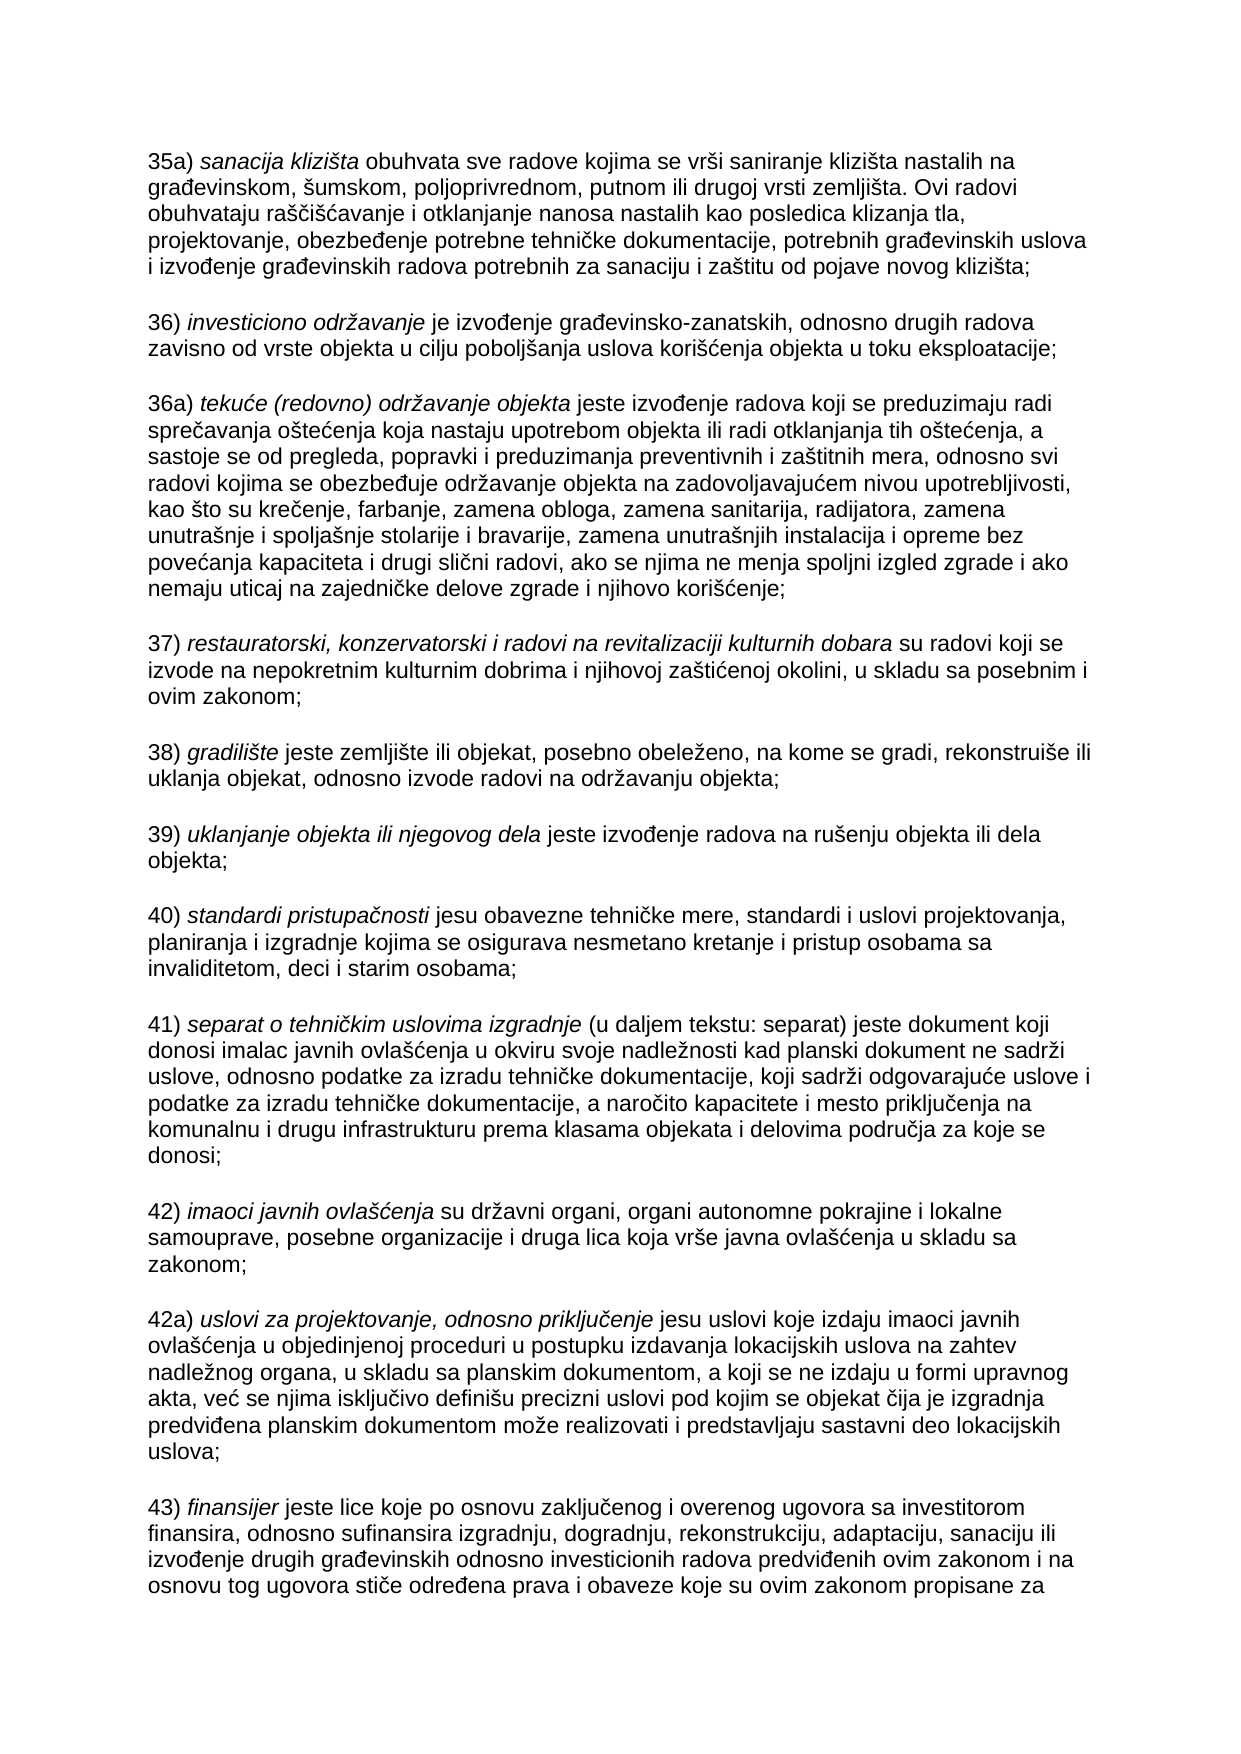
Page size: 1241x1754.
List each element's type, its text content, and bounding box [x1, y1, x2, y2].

text 41) separat o tehničkim uslovima izgradnje (u daljem tekstu: separat) jeste dokument koji donosi imalac javnih ovlašćenja u okviru svoje nadležnosti kad planski dokument ne sadrži uslove, odnosno podatke za izradu tehničke dokumentacije, koji sadrži odgovarajuće uslove i podatke za izradu tehničke dokumentacije, a naročito kapacitete i mesto priključenja na komunalnu i drugu infrastrukturu prema klasama objekata i delovima područja za koje se donosi; [148, 1011, 1093, 1169]
text 36a) tekuće (redovno) održavanje objekta jeste izvođenje radova koji se preduzimaju radi sprečavanja oštećenja koja nastaju upotrebom objekta ili radi otklanjanja tih oštećenja, a sastoje se od pregleda, popravki i preduzimanja preventivnih i zaštitnih mera, odnosno svi radovi kojima se obezbeđuje održavanje objekta na zadovoljavajućem nivou upotrebljivosti, kao što su krečenje, farbanje, zamena obloga, zamena sanitarija, radijatora, zamena unutrašnje i spoljašnje stolarije i bravarije, zamena unutrašnjih instalacija i opreme bez povećanja kapaciteta i drugi slični radovi, ako se njima ne menja spoljni izgled zgrade i ako nemaju uticaj na zajedničke delove zgrade i njihovo korišćenje; [148, 390, 1093, 601]
text 35a) sanacija klizišta obuhvata sve radove kojima se vrši saniranje klizišta nastalih na građevinskom, šumskom, poljoprivrednom, putnom ili drugoj vrsti zemljišta. Ovi radovi obuhvataju raščišćavanje i otklanjanje nanosa nastalih kao posledica klizanja tla, projektovanje, obezbeđenje potrebne tehničke dokumentacije, potrebnih građevinskih uslova i izvođenje građevinskih radova potrebnih za sanaciju i zaštitu od pojave novog klizišta; [148, 148, 1093, 279]
text 38) gradilište jeste zemljište ili objekat, posebno obeleženo, na kome se gradi, rekonstruiše ili uklanja objekat, odnosno izvode radovi na održavanju objekta; [148, 739, 1093, 791]
text 37) restauratorski, konzervatorski i radovi na revitalizaciji kulturnih dobara su radovi koji se izvode na nepokretnim kulturnim dobrima i njihovoj zaštićenoj okolini, u skladu sa posebnim i ovim zakonom; [148, 630, 1093, 709]
text 36) investiciono održavanje je izvođenje građevinsko-zanatskih, odnosno drugih radova zavisno od vrste objekta u cilju poboljšanja uslova korišćenja objekta u toku eksploatacije; [148, 308, 1093, 361]
text 39) uklanjanje objekta ili njegovog dela jeste izvođenje radova na rušenju objekta ili dela objekta; [148, 821, 1093, 873]
text 40) standardi pristupačnosti jesu obavezne tehničke mere, standardi i uslovi projektovanja, planiranja i izgradnje kojima se osigurava nesmetano kretanje i pristup osobama sa invaliditetom, deci i starim osobama; [148, 902, 1093, 981]
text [148, 1493, 1093, 1599]
text 42) imaoci javnih ovlašćenja su državni organi, organi autonomne pokrajine i lokalne samouprave, posebne organizacije i druga lica koja vrše javna ovlašćenja u skladu sa zakonom; [148, 1198, 1093, 1277]
text 42a) uslovi za projektovanje, odnosno priključenje jesu uslovi koje izdaju imaoci javnih ovlašćenja u objedinjenoj proceduri u postupku izdavanja lokacijskih uslova na zahtev nadležnog organa, u skladu sa planskim dokumentom, a koji se ne izdaju u formi upravnog akta, već se njima isključivo definišu precizni uslovi pod kojim se objekat čija je izgradnja predviđena planskim dokumentom može realizovati i predstavljaju sastavni deo lokacijskih uslova; [148, 1306, 1093, 1464]
